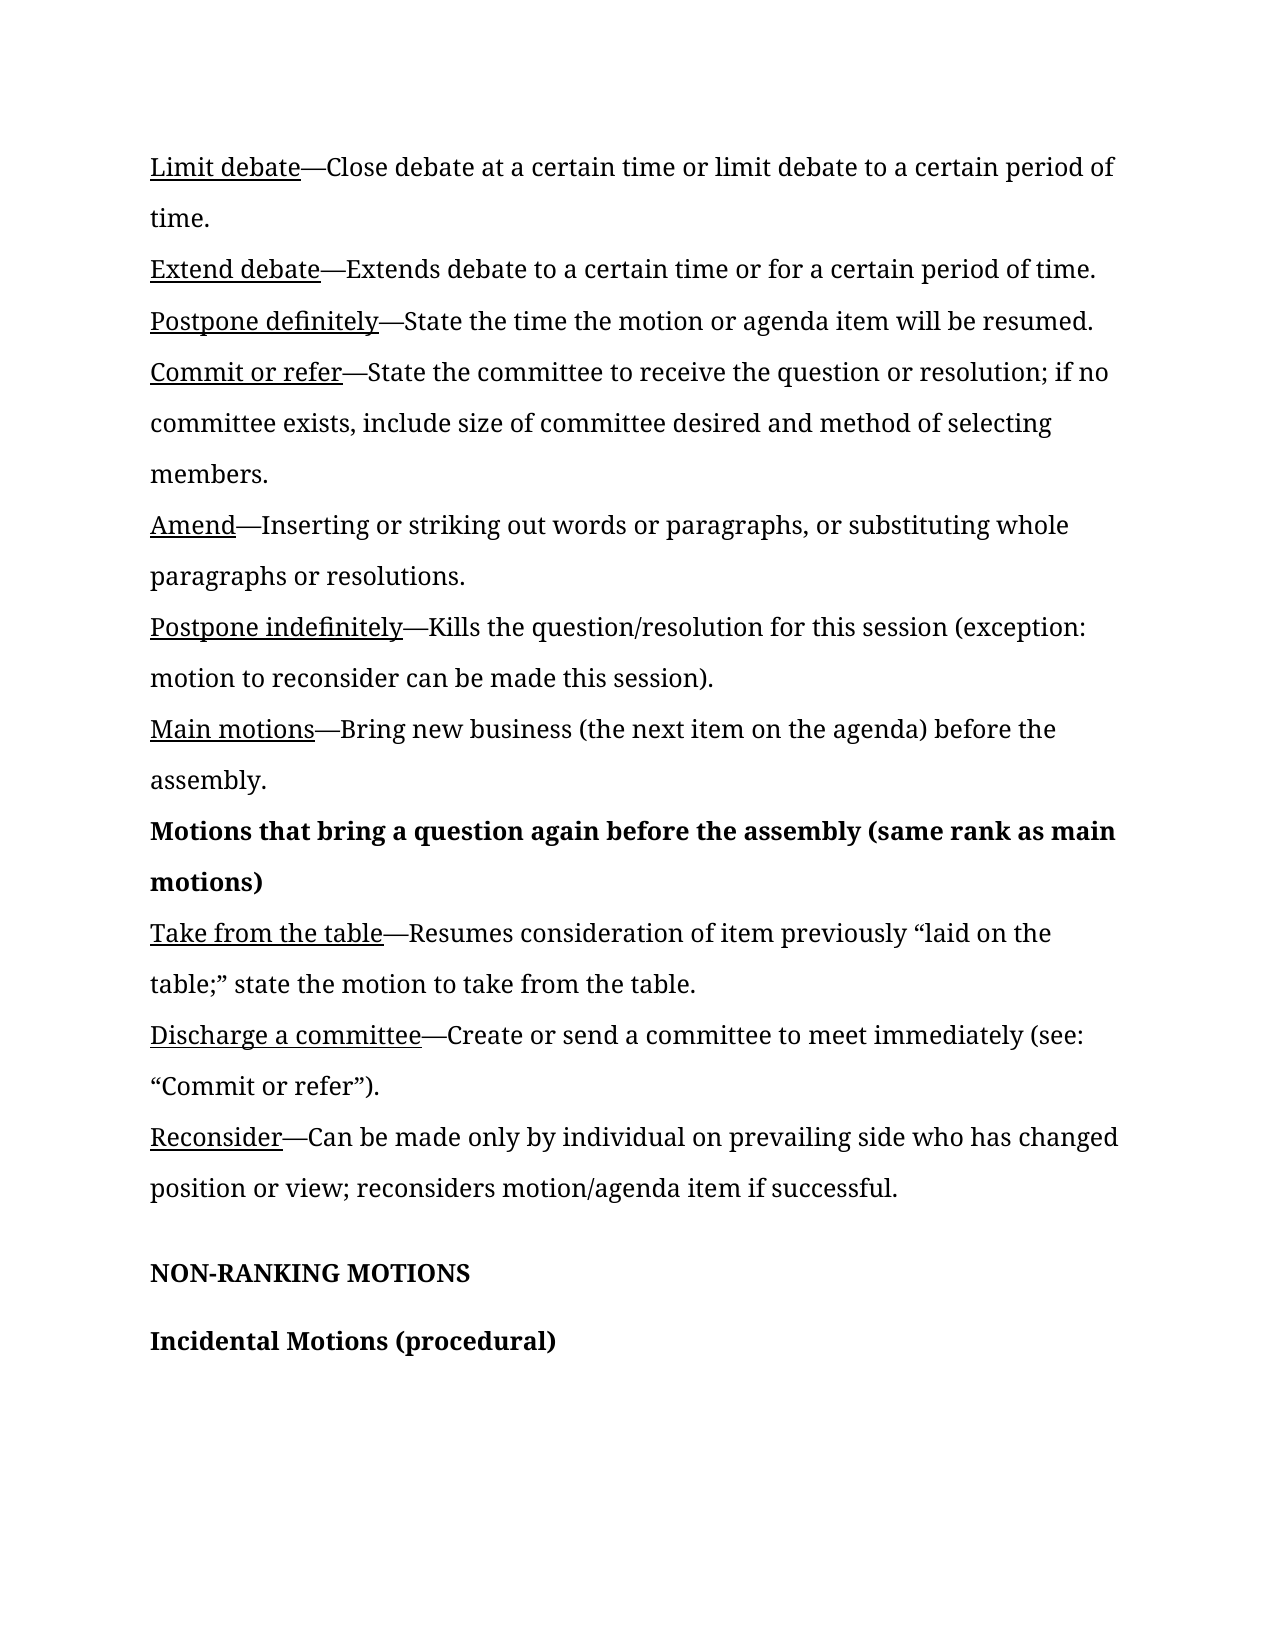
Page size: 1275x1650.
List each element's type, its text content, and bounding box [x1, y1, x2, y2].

text Incidental Motions (procedural) [150, 1324, 1125, 1358]
text Take from the table—Resumes consideration of item previously “laid on the table;” state the motion to take from the table. [150, 916, 1125, 1001]
text Limit debate—Close debate at a certain time or limit debate to a certain period of time. [150, 150, 1125, 235]
text Main motions—Bring new business (the next item on the agenda) before the assembly. [150, 711, 1125, 797]
text Amend—Inserting or striking out words or paragraphs, or substituting whole paragraphs or resolutions. [150, 507, 1125, 592]
text Discharge a committee—Create or send a committee to meet immediately (see: “Commit or refer”). [150, 1018, 1125, 1103]
text Postpone definitely—State the time the motion or agenda item will be resumed. [150, 303, 1125, 337]
text Postpone indefinitely—Kills the question/resolution for this session (exception: motion to reconsider can be made this session). [150, 609, 1125, 694]
text Reconsider—Can be made only by individual on prevailing side who has changed position or view; reconsiders motion/agenda item if successful. [150, 1120, 1125, 1205]
text Motions that bring a question again before the assembly (same rank as main motions) [150, 813, 1125, 899]
text NON-RANKING MOTIONS [150, 1256, 1125, 1290]
text Commit or refer—State the committee to receive the question or resolution; if no committee exists, include size of committee desired and method of selecting members. [150, 354, 1125, 490]
text Extend debate—Extends debate to a certain time or for a certain period of time. [150, 252, 1125, 286]
